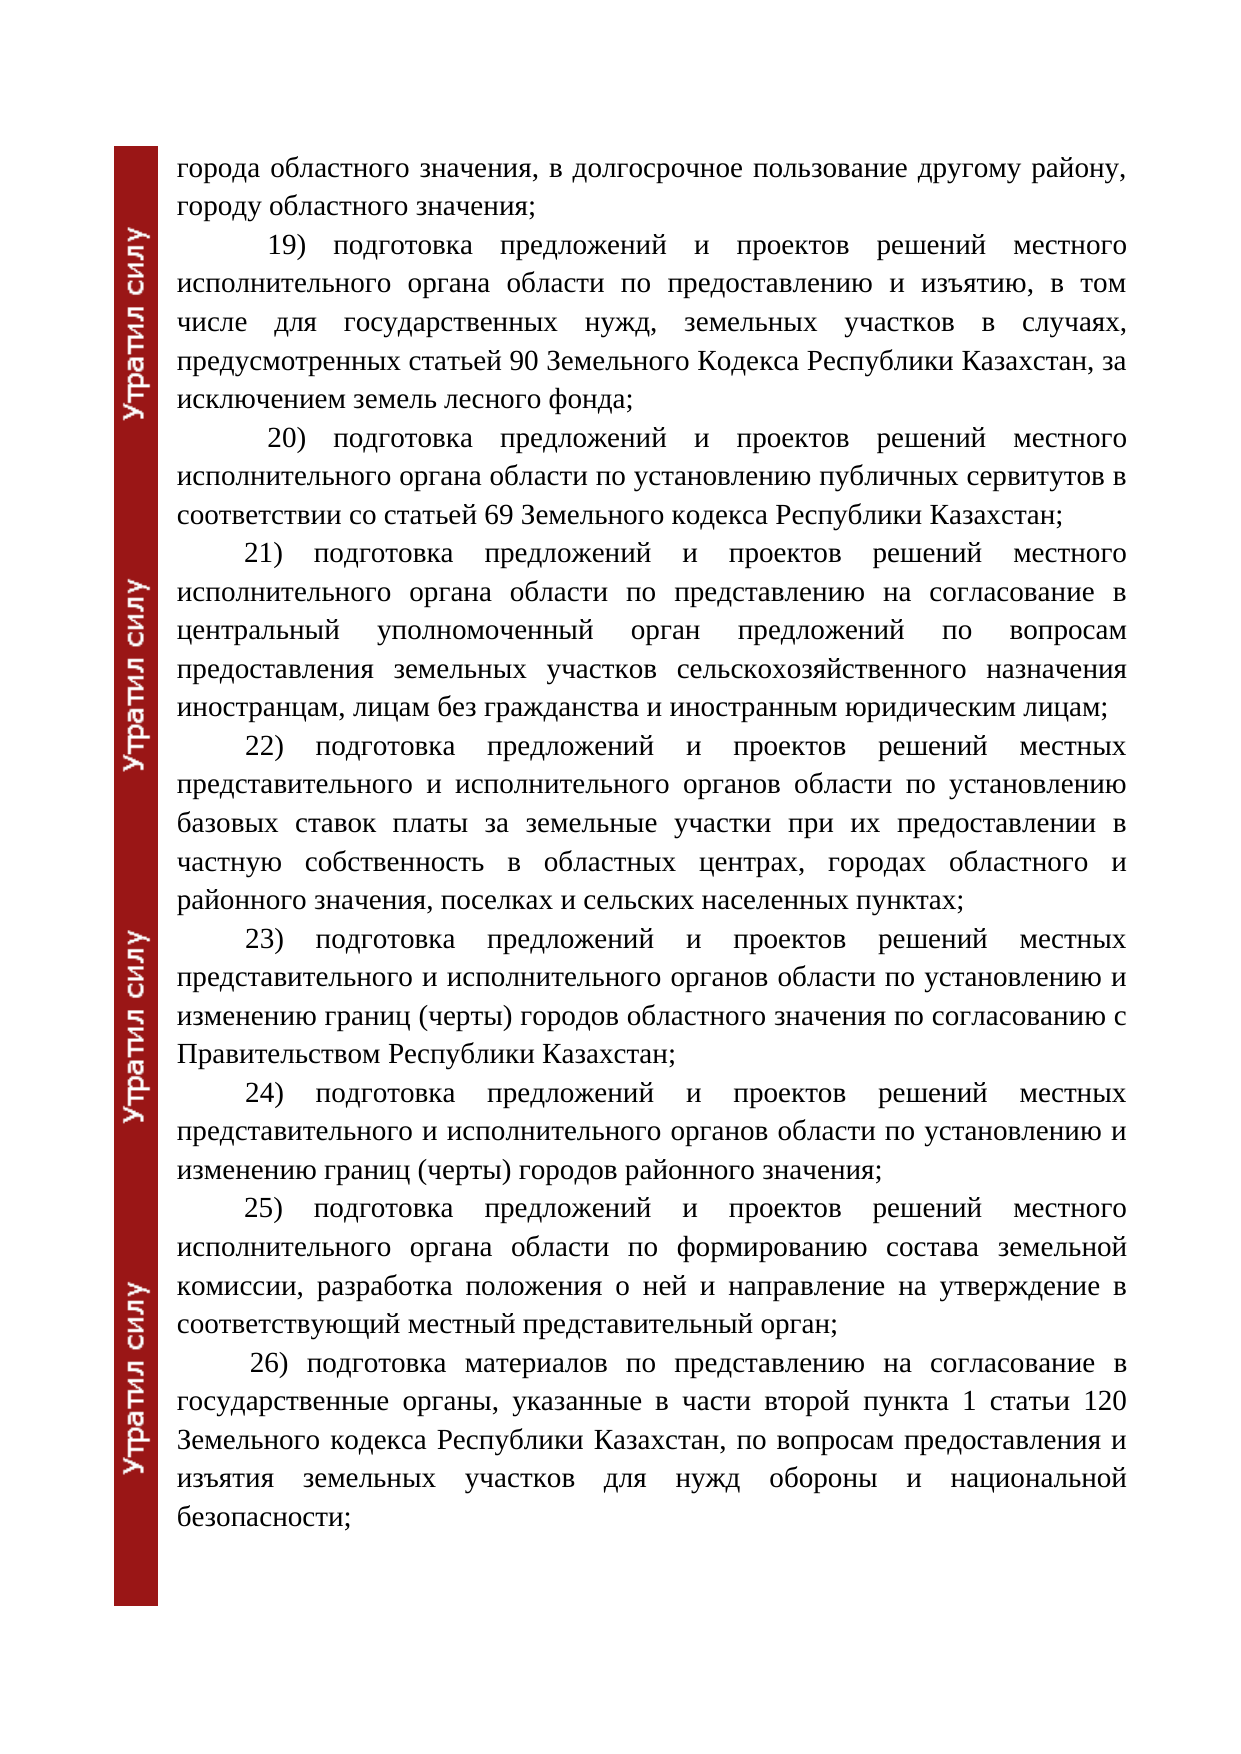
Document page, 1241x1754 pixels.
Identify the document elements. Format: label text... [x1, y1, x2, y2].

picture [114, 222, 158, 227]
picture [114, 1186, 158, 1191]
picture [114, 415, 158, 420]
picture [114, 916, 158, 921]
text 19) подготовка предложений и проектов решений местного исполнительного органа области по предоставлению и изъятию, в том числе для государственных нужд, земельных участков в случаях, предусмотренных статьей 90 Земельного Кодекса Республики Казахстан, за исключением земель лесного фонда; [112, 227, 1128, 415]
text 20) подготовка предложений и проектов решений местного исполнительного органа области по установлению публичных сервитутов в соответствии со статьей 69 Земельного кодекса Республики Казахстан; [112, 420, 1128, 530]
picture [114, 723, 158, 728]
picture [114, 530, 158, 535]
picture [114, 146, 158, 150]
text 21) подготовка предложений и проектов решений местного исполнительного органа области по представлению на согласование в центральный уполномоченный орган предложений по вопросам предоставления земельных участков сельскохозяйственного назначения иностранцам, лицам без гражданства и иностранным юридическим лицам; [112, 535, 1128, 723]
text 25) подготовка предложений и проектов решений местного исполнительного органа области по формированию состава земельной комиссии, разработка положения о ней и направление на утверждение в соответствующий местный представительный орган; [112, 1191, 1128, 1340]
text 26) подготовка материалов по представлению на согласование в государственные органы, указанные в части второй пункта 1 статьи 120 Земельного кодекса Республики Казахстан, по вопросам предоставления и изъятия земельных участков для нужд обороны и национальной безопасности; [112, 1345, 1128, 1532]
picture [114, 1532, 158, 1606]
text 24) подготовка предложений и проектов решений местных представительного и исполнительного органов области по установлению и изменению границ (черты) городов районного значения; [112, 1075, 1128, 1186]
text 23) подготовка предложений и проектов решений местных представительного и исполнительного органов области по установлению и изменению границ (черты) городов областного значения по согласованию с Правительством Республики Казахстан; [112, 921, 1128, 1070]
picture [114, 1070, 158, 1075]
picture [114, 1340, 158, 1345]
text 22) подготовка предложений и проектов решений местных представительного и исполнительного органов области по установлению базовых ставок платы за земельные участки при их предоставлении в частную собственность в областных центрах, городах областного и районного значения, поселках и сельских населенных пунктах; [112, 728, 1128, 916]
